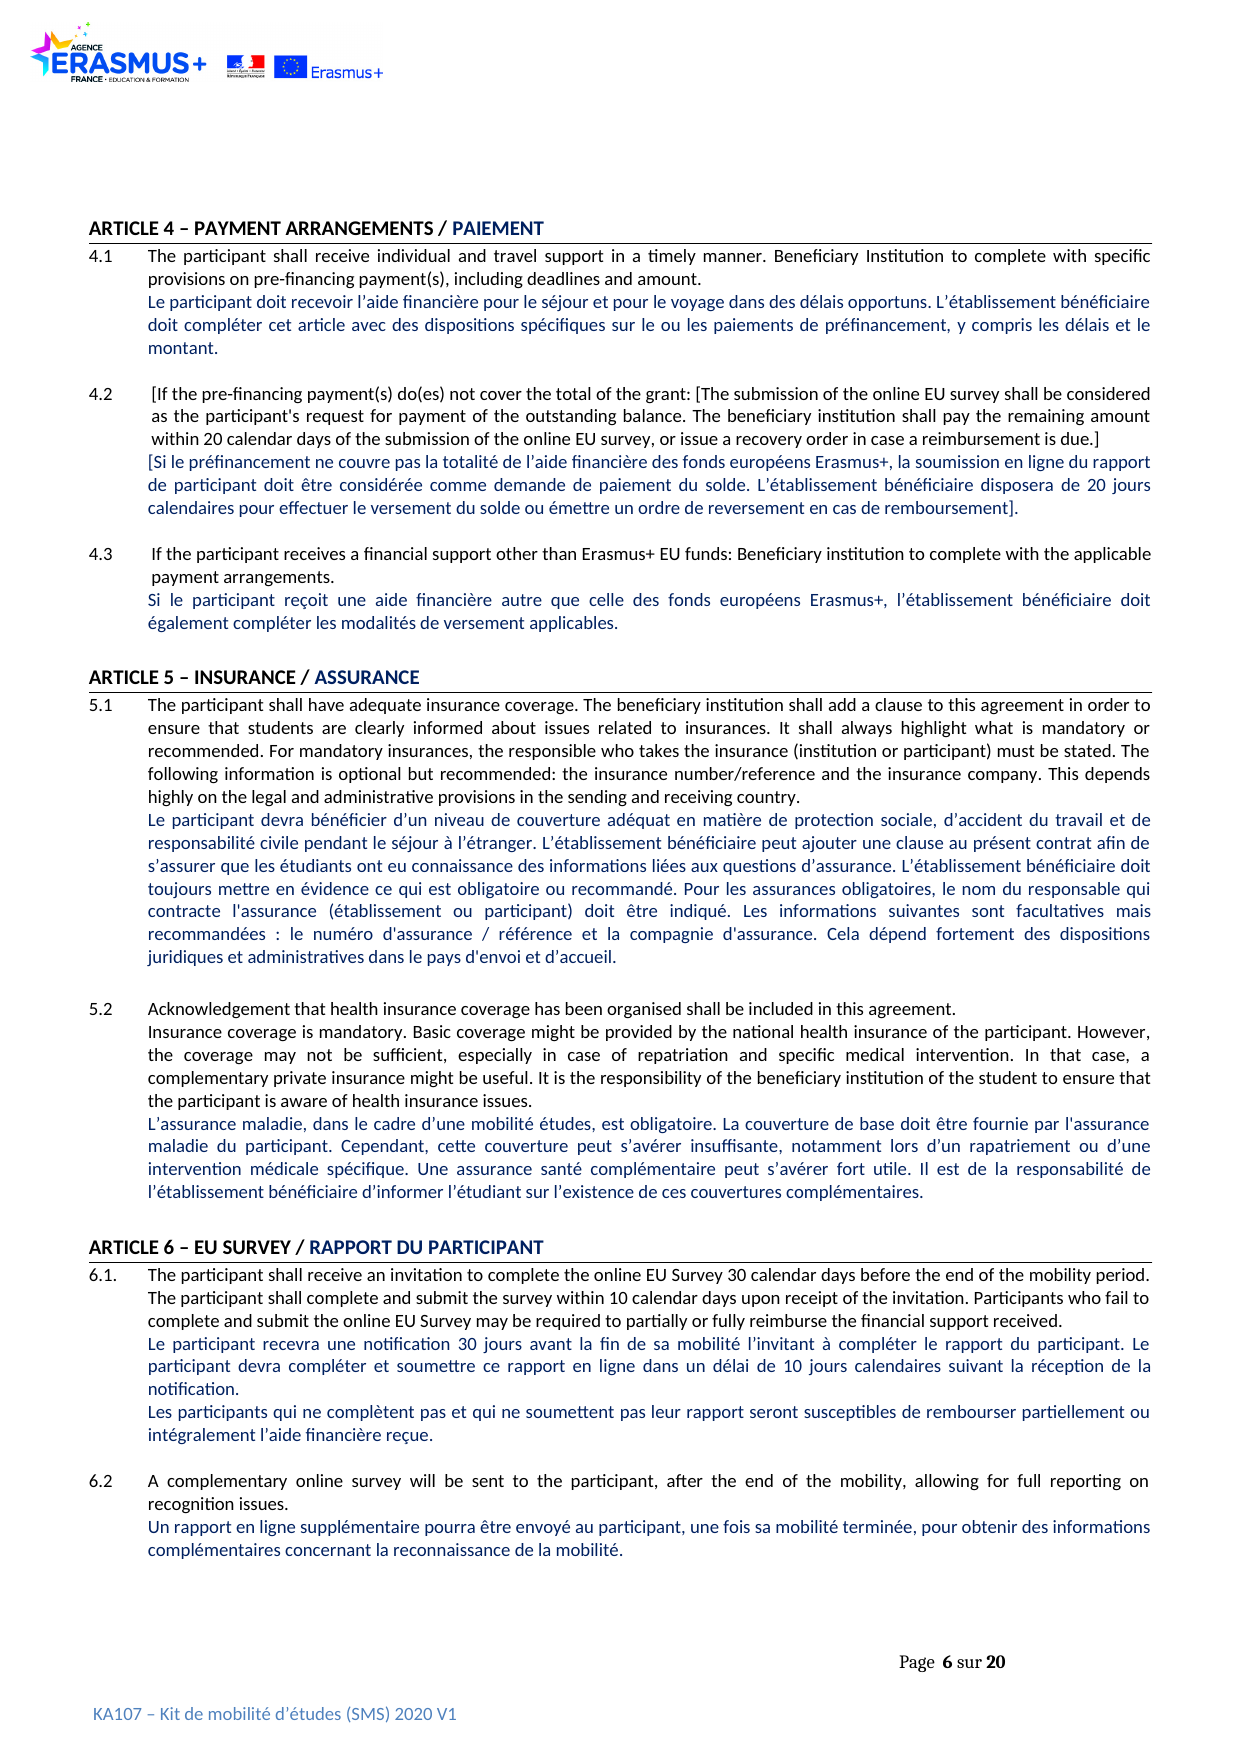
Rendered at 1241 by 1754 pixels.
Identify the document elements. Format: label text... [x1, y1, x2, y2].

text Si le participant reçoit une aide financière autre que celle des fonds européens Erasmus+, l’établissement bénéficiaire doit également compléter les modalités de versement applicables. [148, 588, 1152, 634]
text Un rapport en ligne supplémentaire pourra être envoyé au participant, une fois sa mobilité terminée, pour obtenir des informations complémentaires concernant la reconnaissance de la mobilité. [148, 1515, 1152, 1561]
text 6.1. The participant shall receive an invitation to complete the online EU Survey 30 calendar days before the end of the mobility period. The participant shall complete and submit the survey within 10 calendar days upon receipt of the invitation. Participants who fail to complete and submit the online EU Survey may be required to partially or fully reimburse the financial support received. [89, 1263, 1152, 1332]
text 5.2 Acknowledgement that health insurance coverage has been organised shall be included in this agreement. [89, 997, 1152, 1020]
text 6.2 A complementary online survey will be sent to the participant, after the end of the mobility, allowing for full reporting on recognition issues. [89, 1469, 1152, 1515]
text 4.3 If the participant receives a financial support other than Erasmus+ EU funds: Beneficiary institution to complete with the applicable payment arrangements. [89, 542, 1152, 588]
text 5.1 The participant shall have adequate insurance coverage. The beneficiary institution shall add a clause to this agreement in order to ensure that students are clearly informed about issues related to insurances. It shall always highlight what is mandatory or recommended. For mandatory insurances, the responsible who takes the insurance (institution or participant) must be stated. The following information is optional but recommended: the insurance number/reference and the insurance company. This depends highly on the legal and administrative provisions in the sending and receiving country. [89, 693, 1152, 808]
text Le participant recevra une notification 30 jours avant la fin de sa mobilité l’invitant à compléter le rapport du participant. Le participant devra compléter et soumettre ce rapport en ligne dans un délai de 10 jours calendaires suivant la réception de la notification. [148, 1332, 1152, 1401]
text Les participants qui ne complètent pas et qui ne soumettent pas leur rapport seront susceptibles de rembourser partiellement ou intégralement l’aide financière reçue. [148, 1401, 1152, 1446]
text 4.2 [If the pre-financing payment(s) do(es) not cover the total of the grant: [The submission of the online EU survey shall be considered as the participant's request for payment of the outstanding balance. The beneficiary institution shall pay the remaining amount within 20 calendar days of the submission of the online EU survey, or issue a recovery order in case a reimbursement is due.] [89, 382, 1152, 451]
text 4.1 The participant shall receive individual and travel support in a timely manner. Beneficiary Institution to complete with specific provisions on pre-financing payment(s), including deadlines and amount. [89, 244, 1152, 290]
text [Si le préfinancement ne couvre pas la totalité de l’aide financière des fonds européens Erasmus+, la soumission en ligne du rapport de participant doit être considérée comme demande de paiement du solde. L’établissement bénéficiaire disposera de 20 jours calendaires pour effectuer le versement du solde ou émettre un ordre de reversement en cas de remboursement]. [148, 451, 1152, 519]
text Insurance coverage is mandatory. Basic coverage might be provided by the national health insurance of the participant. However, the coverage may not be sufficient, especially in case of repatriation and specific medical intervention. In that case, a complementary private insurance might be useful. It is the responsibility of the beneficiary institution of the student to ensure that the participant is aware of health insurance issues. [148, 1020, 1152, 1112]
text Le participant devra bénéficier d’un niveau de couverture adéquat en matière de protection sociale, d’accident du travail et de responsabilité civile pendant le séjour à l’étranger. L’établissement bénéficiaire peut ajouter une clause au présent contrat afin de s’assurer que les étudiants ont eu connaissance des informations liées aux questions d’assurance. L’établissement bénéficiaire doit toujours mettre en évidence ce qui est obligatoire ou recommandé. Pour les assurances obligatoires, le nom du responsable qui contracte l'assurance (établissement ou participant) doit être indiqué. Les informations suivantes sont facultatives mais recommandées : le numéro d'assurance / référence et la compagnie d'assurance. Cela dépend fortement des dispositions juridiques et administratives dans le pays d'envoi et d’accueil. [148, 808, 1152, 968]
text L’assurance maladie, dans le cadre d’une mobilité études, est obligatoire. La couverture de base doit être fournie par l'assurance maladie du participant. Cependant, cette couverture peut s’avérer insuffisante, notamment lors d’un rapatriement ou d’une intervention médicale spécifique. Une assurance santé complémentaire peut s’avérer fort utile. Il est de la responsabilité de l’établissement bénéficiaire d’informer l’étudiant sur l’existence de ces couvertures complémentaires. [148, 1112, 1152, 1203]
text Le participant doit recevoir l’aide financière pour le séjour et pour le voyage dans des délais opportuns. L’établissement bénéficiaire doit compléter cet article avec des dispositions spécifiques sur le ou les paiements de préfinancement, y compris les délais et le montant. [148, 290, 1152, 359]
text ARTICLE 6 – EU SURVEY / RAPPORT DU PARTICIPANT [89, 1234, 1152, 1262]
picture [30, 22, 383, 82]
text ARTICLE 4 – PAYMENT ARRANGEMENTS / PAIEMENT [89, 215, 1152, 243]
text ARTICLE 5 – INSURANCE / ASSURANCE [89, 664, 1152, 692]
